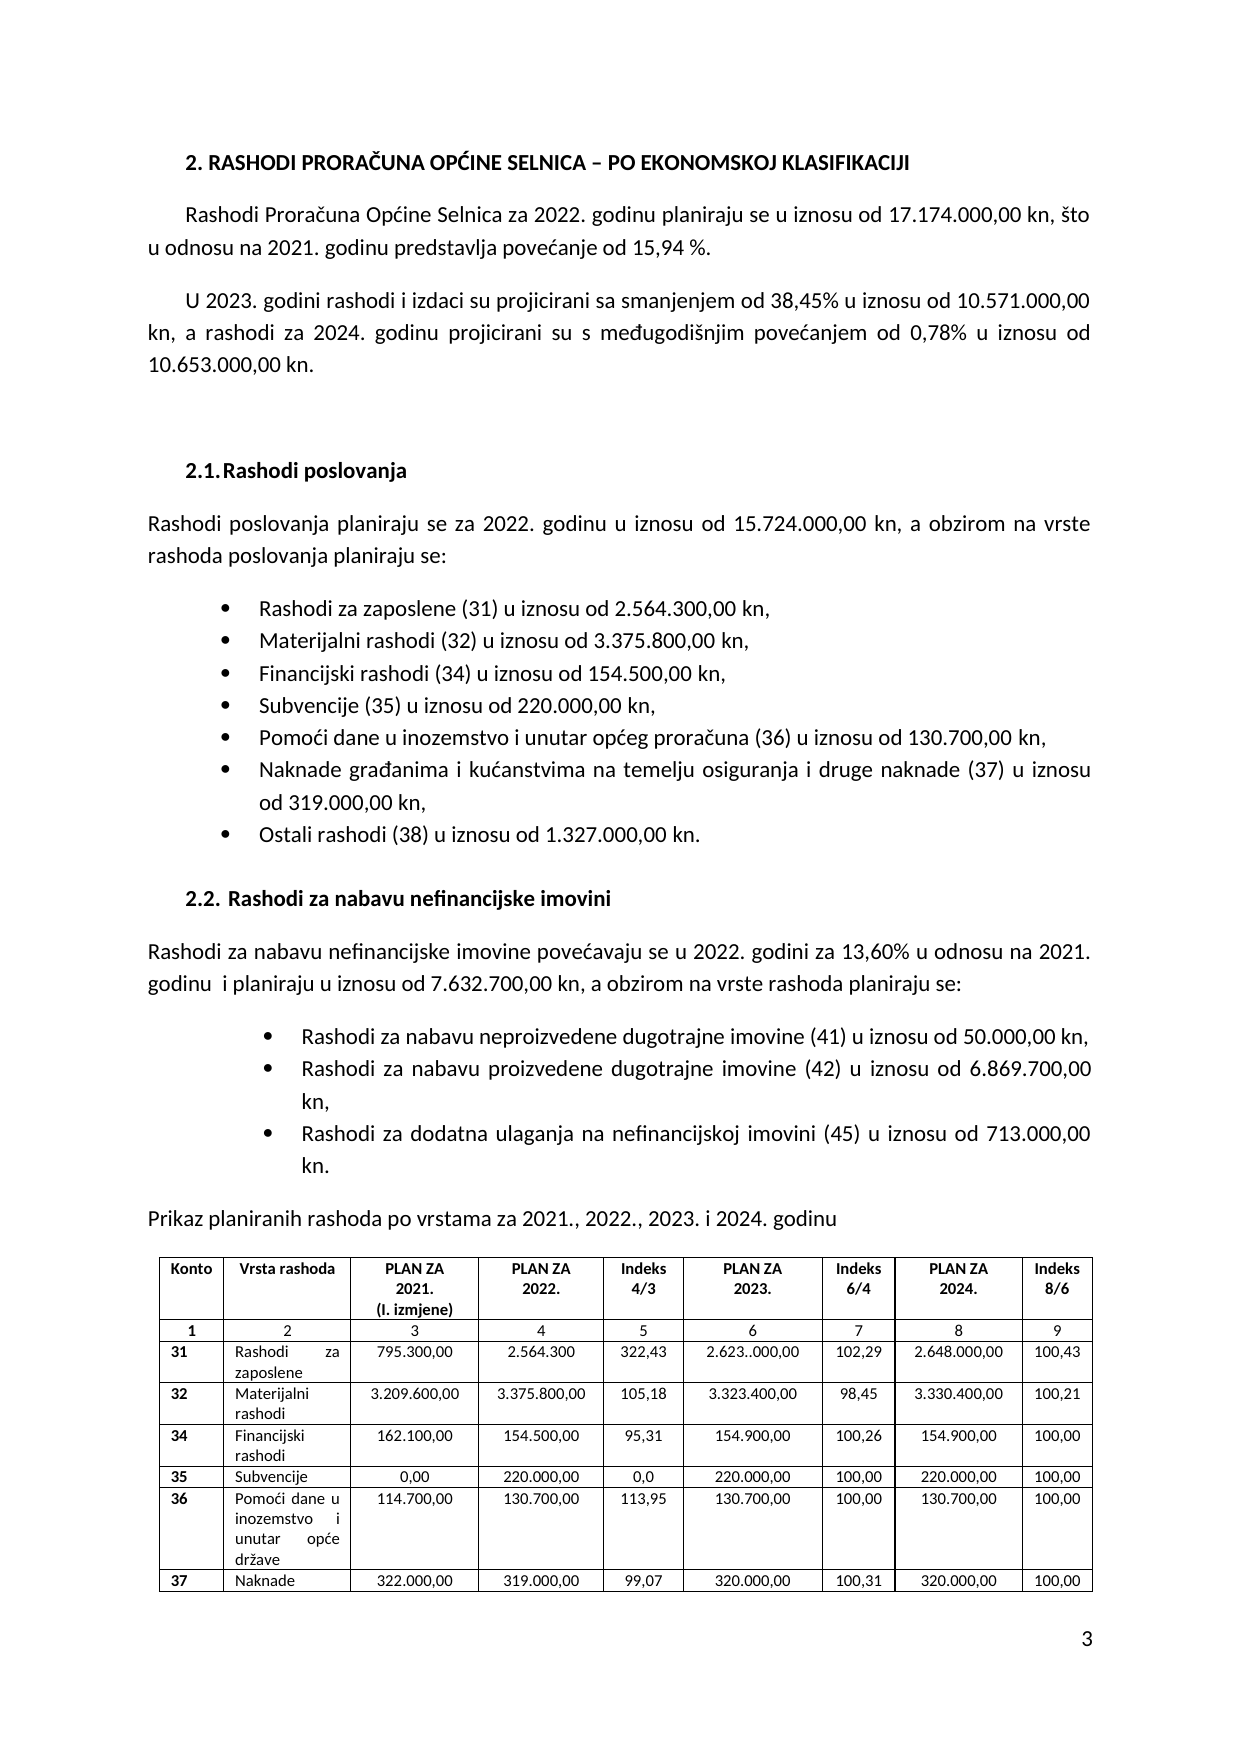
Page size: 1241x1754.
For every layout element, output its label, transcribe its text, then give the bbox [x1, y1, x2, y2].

table_header Indeks 6/4 [823, 1258, 894, 1319]
table_header Indeks 8/6 [1023, 1258, 1092, 1319]
table_cell 5 [604, 1320, 683, 1341]
table_cell 100,00 [823, 1467, 894, 1487]
list Rashodi za zaposlene (31) u iznosu od 2.564.300,00 kn, [221, 594, 1093, 622]
table_cell 113,95 [604, 1488, 683, 1569]
table_cell Subvencije [224, 1467, 350, 1487]
table_cell 220.000,00 [479, 1467, 603, 1487]
table_cell 32 [160, 1383, 223, 1424]
table_header PLAN ZA 2023. [684, 1258, 822, 1319]
table_cell 100,26 [823, 1425, 894, 1466]
table_cell 99,07 [604, 1570, 683, 1591]
list Rashodi za nabavu proizvedene dugotrajne imovine (42) u iznosu od 6.869.700,00 kn, [264, 1054, 1093, 1115]
text 2. RASHODI PRORAČUNA OPĆINE SELNICA – PO EKONOMSKOJ KLASIFIKACIJI [185, 148, 1093, 176]
table_cell 3.330.400,00 [896, 1383, 1022, 1424]
table_cell 98,45 [823, 1383, 894, 1424]
table_cell 105,18 [604, 1383, 683, 1424]
table_cell 100,00 [1023, 1570, 1092, 1591]
table_cell 9 [1023, 1320, 1092, 1341]
table_cell 1 [160, 1320, 223, 1341]
table_cell 220.000,00 [684, 1467, 822, 1487]
table_header Indeks 4/3 [604, 1258, 683, 1319]
table_cell 320.000,00 [684, 1570, 822, 1591]
table_cell 8 [896, 1320, 1022, 1341]
table_header PLAN ZA 2024. [896, 1258, 1022, 1319]
table_header Konto [160, 1258, 223, 1319]
table_cell 100,00 [1023, 1467, 1092, 1487]
list Ostali rashodi (38) u iznosu od 1.327.000,00 kn. [221, 820, 1093, 848]
list Materijalni rashodi (32) u iznosu od 3.375.800,00 kn, [221, 627, 1093, 655]
table_cell 130.700,00 [684, 1488, 822, 1569]
table_cell 2.623..000,00 [684, 1342, 822, 1382]
table_header Vrsta rashoda [224, 1258, 350, 1319]
table_cell 102,29 [823, 1342, 894, 1382]
table_cell Financijski rashodi [224, 1425, 350, 1466]
table_cell 34 [160, 1425, 223, 1466]
text Rashodi Proračuna Općine Selnica za 2022. godinu planiraju se u iznosu od 17.174.000,00 kn, što u odnosu na 2021. godinu predstavlja povećanje od 15,94 %. [148, 201, 1093, 261]
table_cell 2.648.000,00 [896, 1342, 1022, 1382]
table_cell 320.000,00 [896, 1570, 1022, 1591]
table_cell 3.323.400,00 [684, 1383, 822, 1424]
table_cell 3.375.800,00 [479, 1383, 603, 1424]
table_cell Materijalni rashodi [224, 1383, 350, 1424]
list Subvencije (35) u iznosu od 220.000,00 kn, [221, 691, 1093, 719]
list Rashodi za dodatna ulaganja na nefinancijskoj imovini (45) u iznosu od 713.000,00 kn. [264, 1119, 1093, 1179]
text Prikaz planiranih rashoda po vrstama za 2021., 2022., 2023. i 2024. godinu [148, 1204, 1093, 1232]
table_cell 6 [684, 1320, 822, 1341]
table_cell 114.700,00 [351, 1488, 478, 1569]
table_cell 130.700,00 [896, 1488, 1022, 1569]
table_cell 3 [351, 1320, 478, 1341]
table_cell 220.000,00 [896, 1467, 1022, 1487]
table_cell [224, 1570, 350, 1591]
table_cell Rashodi za zaposlene [224, 1342, 350, 1382]
table_cell 2.564.300 [479, 1342, 603, 1382]
text Rashodi za nabavu nefinancijske imovine povećavaju se u 2022. godini za 13,60% u odnosu na 2021. godinu i planiraju u iznosu od 7.632.700,00 kn, a obzirom na vrste rashoda planiraju se: [148, 937, 1093, 997]
table_cell 162.100,00 [351, 1425, 478, 1466]
table_cell 154.900,00 [684, 1425, 822, 1466]
table_cell 322.000,00 [351, 1570, 478, 1591]
table_cell 7 [823, 1320, 894, 1341]
table_cell 0,00 [351, 1467, 478, 1487]
table_header PLAN ZA 2021. (I. izmjene) [351, 1258, 478, 1319]
list Naknade građanima i kućanstvima na temelju osiguranja i druge naknade (37) u iznosu od 319.000,00 kn, [221, 755, 1093, 816]
list Pomoći dane u inozemstvo i unutar općeg proračuna (36) u iznosu od 130.700,00 kn, [221, 723, 1093, 751]
table_header PLAN ZA 2022. [479, 1258, 603, 1319]
table_cell 100,00 [823, 1488, 894, 1569]
list Rashodi za nabavu nefinancijske imovini [185, 884, 1093, 912]
table_cell 154.900,00 [896, 1425, 1022, 1466]
table_cell 100,43 [1023, 1342, 1092, 1382]
table_cell 2 [224, 1320, 350, 1341]
table_cell 35 [160, 1467, 223, 1487]
table_cell Pomoći dane u inozemstvo i unutar opće države [224, 1488, 350, 1569]
table_cell 319.000,00 [479, 1570, 603, 1591]
table_cell 100,00 [1023, 1488, 1092, 1569]
table_cell 36 [160, 1488, 223, 1569]
table_cell 795.300,00 [351, 1342, 478, 1382]
list Rashodi poslovanja [185, 456, 1093, 484]
table_cell 154.500,00 [479, 1425, 603, 1466]
table_cell 31 [160, 1342, 223, 1382]
table_cell 3.209.600,00 [351, 1383, 478, 1424]
table_cell 322,43 [604, 1342, 683, 1382]
table_cell 100,31 [823, 1570, 894, 1591]
table_cell 130.700,00 [479, 1488, 603, 1569]
list Rashodi za nabavu neproizvedene dugotrajne imovine (41) u iznosu od 50.000,00 kn, [264, 1022, 1093, 1050]
table_cell 100,00 [1023, 1425, 1092, 1466]
text Rashodi poslovanja planiraju se za 2022. godinu u iznosu od 15.724.000,00 kn, a obzirom na vrste rashoda poslovanja planiraju se: [148, 509, 1093, 569]
table_cell 95,31 [604, 1425, 683, 1466]
text U 2023. godini rashodi i izdaci su projicirani sa smanjenjem od 38,45% u iznosu od 10.571.000,00 kn, a rashodi za 2024. godinu projicirani su s međugodišnjim povećanjem od 0,78% u iznosu od 10.653.000,00 kn. [148, 286, 1093, 378]
list Financijski rashodi (34) u iznosu od 154.500,00 kn, [221, 659, 1093, 687]
table_cell 0,0 [604, 1467, 683, 1487]
table_cell 100,21 [1023, 1383, 1092, 1424]
table_cell 4 [479, 1320, 603, 1341]
table_cell 37 [160, 1570, 223, 1591]
